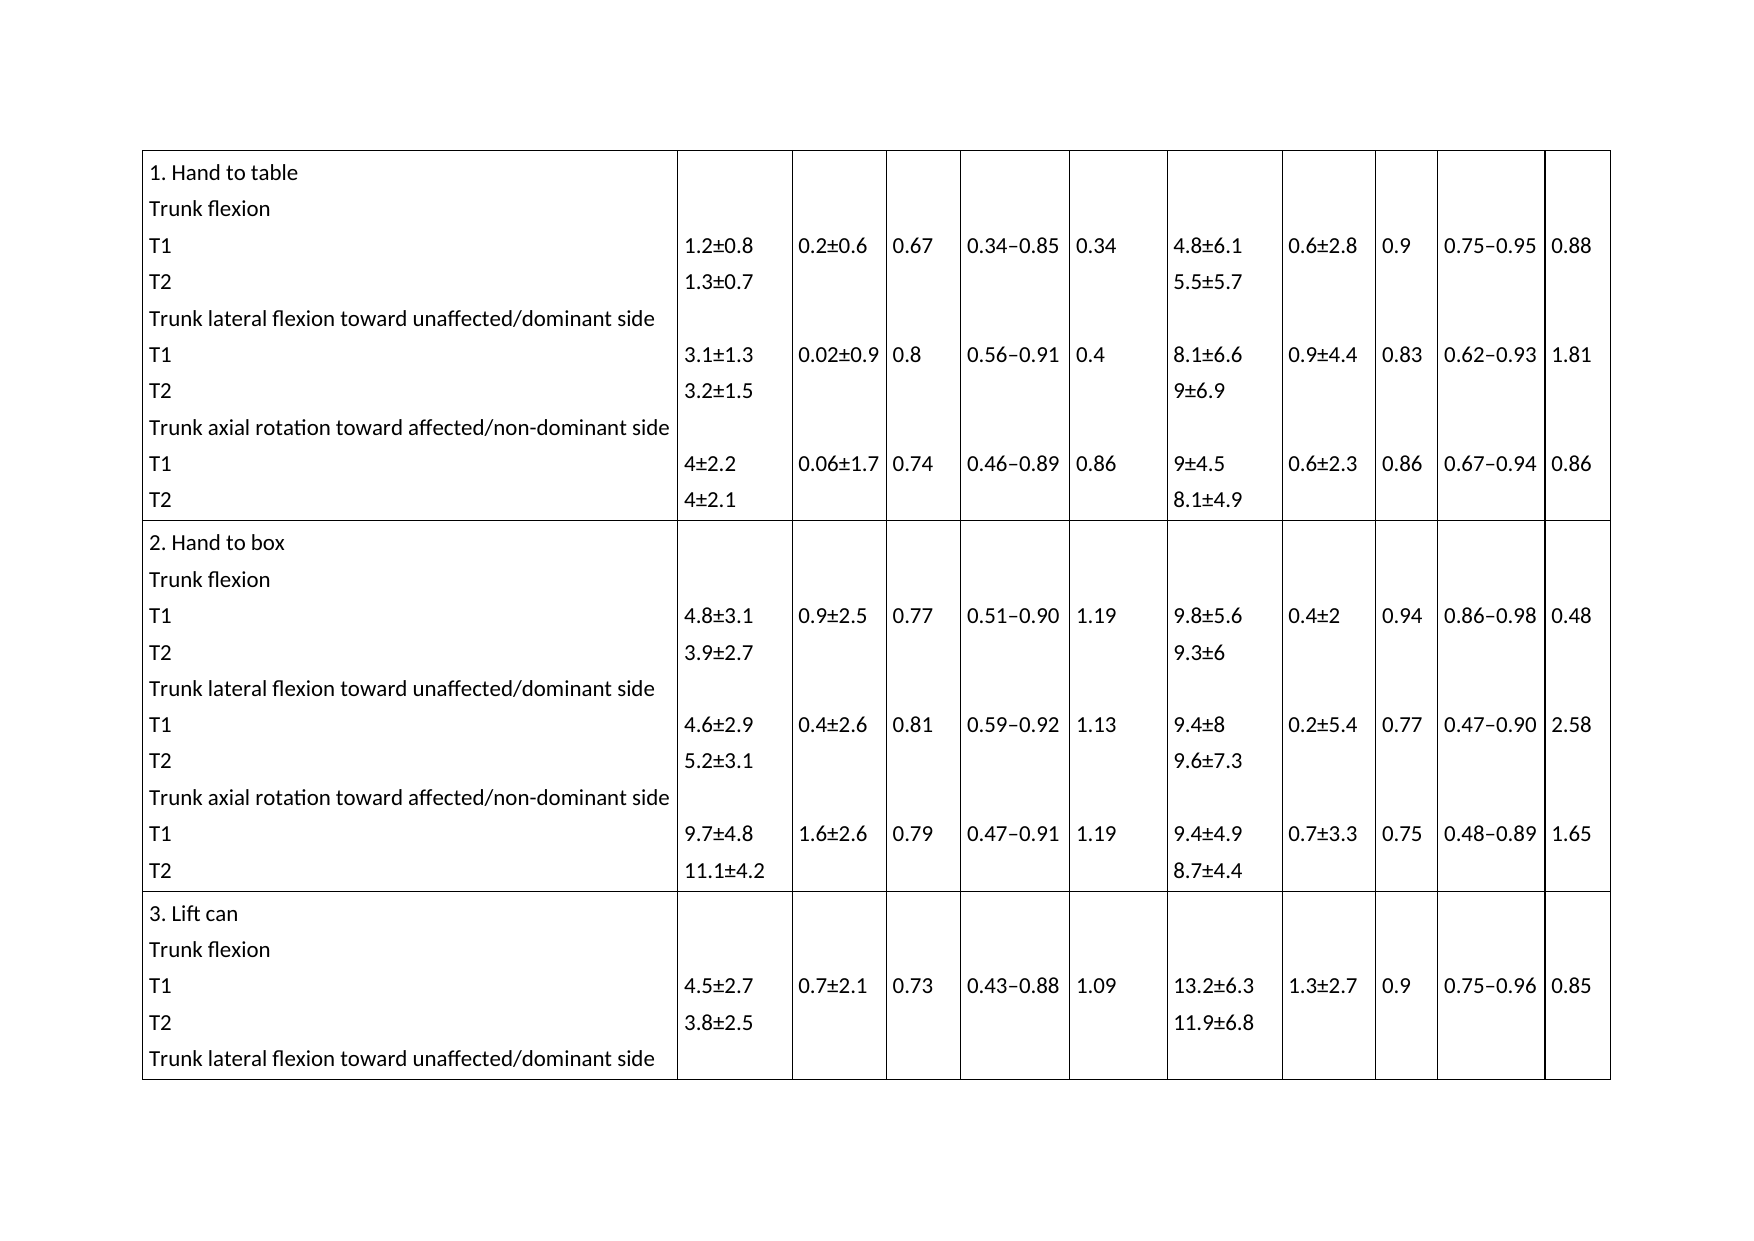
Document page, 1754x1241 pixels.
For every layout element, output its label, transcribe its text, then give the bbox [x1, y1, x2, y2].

table_cell 0.9 0.83 0.86 [1376, 151, 1437, 520]
table_cell 0.77 0.81 0.79 [887, 521, 960, 891]
table_cell 0.34 0.4 0.86 [1070, 151, 1167, 520]
table_cell 0.86–0.98 0.47–0.90 0.48–0.89 [1438, 521, 1544, 891]
table_cell 0.67 0.8 0.74 [887, 151, 960, 520]
table_cell 0.2±0.6 0.02±0.9 0.06±1.7 [793, 151, 886, 520]
table_cell 0.34–0.85 0.56–0.91 0.46–0.89 [961, 151, 1069, 520]
table_cell 0.73 0.7 0.77 [887, 892, 960, 1079]
table_cell 0.75–0.95 0.62–0.93 0.67–0.94 [1438, 151, 1544, 520]
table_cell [678, 892, 792, 1079]
table_cell 0.9 0.84 0.8 [1376, 892, 1437, 1079]
table_cell 2. Hand to box Trunk flexion T1 T2 Trunk lateral flexion toward unaffected/dominant side T1 T2 Trunk axial rotation toward affected/non-dominant side T1 T2 [143, 521, 677, 891]
table_cell 0.9±2.5 0.4±2.6 1.6±2.6 [793, 521, 886, 891]
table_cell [793, 892, 886, 1079]
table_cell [961, 892, 1069, 1079]
table_cell 1.2±0.8 1.3±0.7 3.1±1.3 3.2±1.5 4±2.2 4±2.1 [678, 151, 792, 520]
table_cell 0.94 0.77 0.75 [1376, 521, 1437, 891]
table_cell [143, 892, 677, 1079]
table_cell 1.09 1.15 1.11 [1070, 892, 1167, 1079]
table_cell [1283, 892, 1375, 1079]
table_cell 1.19 1.13 1.19 [1070, 521, 1167, 891]
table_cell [1168, 892, 1282, 1079]
table_cell 0.6±2.8 0.9±4.4 0.6±2.3 [1283, 151, 1375, 520]
table_cell 0.88 1.81 0.86 [1546, 151, 1610, 520]
table_cell 4.8±3.1 3.9±2.7 4.6±2.9 5.2±3.1 9.7±4.8 11.1±4.2 [678, 521, 792, 891]
table_cell 9.8±5.6 9.3±6 9.4±8 9.6±7.3 9.4±4.9 8.7±4.4 [1168, 521, 1282, 891]
table_cell 0.85 1.12 1.74 [1546, 892, 1610, 1079]
table_cell 0.51–0.90 0.59–0.92 0.47–0.91 [961, 521, 1069, 891]
table_cell 0.48 2.58 1.65 [1546, 521, 1610, 891]
table_cell 0.4±2 0.2±5.4 0.7±3.3 [1283, 521, 1375, 891]
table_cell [1438, 892, 1544, 1079]
table_cell 4.8±6.1 5.5±5.7 8.1±6.6 9±6.9 9±4.5 8.1±4.9 [1168, 151, 1282, 520]
table_cell 1. Hand to table Trunk flexion T1 T2 Trunk lateral flexion toward unaffected/dominant side T1 T2 Trunk axial rotation toward affected/non-dominant side T1 T2 [143, 151, 677, 520]
